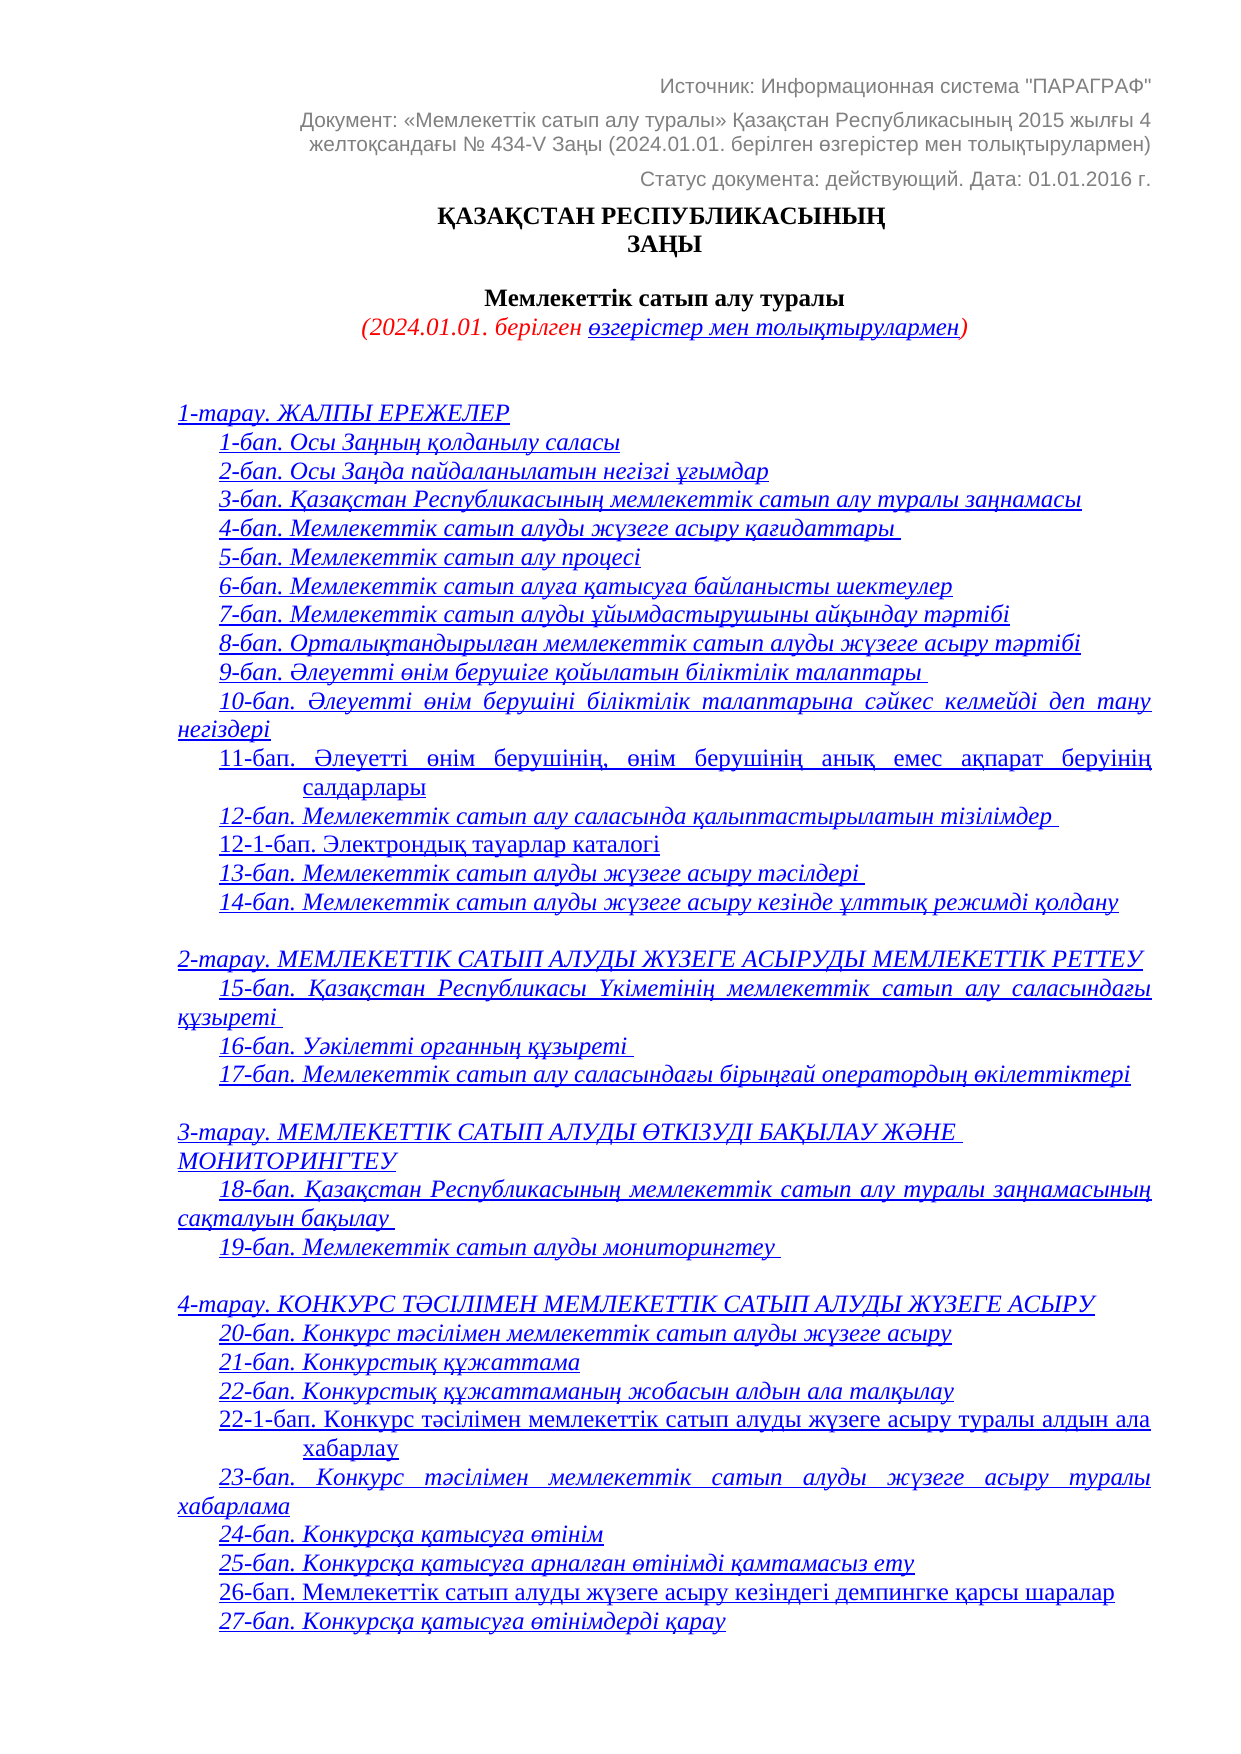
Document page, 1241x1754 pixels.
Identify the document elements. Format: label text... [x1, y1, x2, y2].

text 23-бап. Конкурс тәсілімен мемлекеттік сатып алуды жүзеге асыру туралы хабарлама [177, 1462, 1152, 1519]
text 10-бап. Әлеуетті өнім берушіні біліктілік талаптарына сәйкес келмейді деп тану негіздері [177, 686, 1152, 743]
text 24-бап. Конкурсқа қатысуға өтінім [177, 1519, 1152, 1548]
text 1-бап. Осы Заңның қолданылу саласы [177, 427, 1152, 456]
text 11-бап. Әлеуетті өнім берушінің, өнім берушінің анық емес ақпарат беруінің салдарлары [219, 770, 1152, 801]
text Қазақстан Республикасының Заңы [177, 201, 1152, 258]
text 25-бап. Конкурсқа қатысуға арналған өтінімді қамтамасыз ету [177, 1548, 1152, 1577]
text 27-бап. Конкурсқа қатысуға өтінімдерді қарау [177, 1606, 1152, 1634]
text 17-бап. Мемлекеттік сатып алу саласындағы бірыңғай оператордың өкілеттіктері [177, 1059, 1152, 1088]
text 16-бап. Уәкілетті органның құзыреті [177, 1031, 1152, 1059]
text 8-бап. Орталықтандырылған мемлекеттік сатып алуды жүзеге асыру тәртібі [177, 628, 1152, 657]
text 12-1-бап. Электрондық тауарлар каталогі [219, 829, 1152, 858]
text 11-бап. Әлеуетті өнім берушінің, өнім берушінің анық емес ақпарат беруінің салдарлары [219, 743, 1152, 768]
text 2-тарау. МЕМЛЕКЕТТІК САТЫП АЛУДЫ ЖҮЗЕГЕ АСЫРУДЫ МЕМЛЕКЕТТІК РЕТТЕУ [177, 944, 1152, 973]
text 1-тарау. ЖАЛПЫ ЕРЕЖЕЛЕР [177, 398, 1152, 427]
text 12-бап. Мемлекеттік сатып алу саласында қалыптастырылатын тізілімдер [177, 801, 1152, 829]
text 6-бап. Мемлекеттік сатып алуға қатысуға байланысты шектеулер [177, 571, 1152, 599]
text 14-бап. Мемлекеттік сатып алуды жүзеге асыру кезінде ұлттық режимді қолдану [177, 887, 1152, 916]
text 18-бап. Қазақстан Республикасының мемлекеттік сатып алу туралы заңнамасының сақталуын бақылау [177, 1174, 1152, 1232]
text 20-бап. Конкурс тәсілімен мемлекеттік сатып алуды жүзеге асыру [177, 1318, 1152, 1347]
text 2-бап. Осы Заңда пайдаланылатын негiзгi ұғымдар [177, 456, 1152, 484]
text 4-бап. Мемлекеттік сатып алуды жүзеге асыру қағидаттары [177, 513, 1152, 542]
text 9-бап. Әлеуетті өнім берушіге қойылатын біліктілік талаптары [177, 657, 1152, 686]
text (2024.01.01. берілген өзгерістер мен толықтырулармен) [177, 312, 1152, 341]
text 13-бап. Мемлекеттік сатып алуды жүзеге асыру тәсілдері [177, 858, 1152, 887]
text 26-бап. Мемлекеттік сатып алуды жүзеге асыру кезіндегі демпингке қарсы шаралар [219, 1577, 1152, 1606]
text 7-бап. Мемлекеттік сатып алуды ұйымдастырушыны айқындау тәртібі [177, 599, 1152, 628]
text 5-бап. Мемлекеттік сатып алу процесі [177, 542, 1152, 571]
text 21-бап. Конкурстық құжаттама [177, 1347, 1152, 1376]
text 22-1-бап. Конкурс тәсілімен мемлекеттік сатып алуды жүзеге асыру туралы алдын ала хабарлау [219, 1404, 1152, 1462]
text 15-бап. Қазақстан Республикасы Үкіметінің мемлекеттік сатып алу саласындағы құзыреті [177, 973, 1152, 1031]
text 3-тарау. МЕМЛЕКЕТТІК САТЫП АЛУДЫ ӨТКІЗУДІ БАҚЫЛАУ ЖӘНЕ МОНИТОРИНГТЕУ [177, 1117, 1152, 1174]
text 4-тарау. КОНКУРС ТӘСІЛІМЕН МЕМЛЕКЕТТІК САТЫП АЛУДЫ ЖҮЗЕГЕ АСЫРУ [177, 1289, 1152, 1318]
text 3-бап. Қазақстан Республикасының мемлекеттік сатып алу туралы заңнамасы [177, 484, 1152, 513]
text 22-бап. Конкурстық құжаттаманың жобасын алдын ала талқылау [177, 1376, 1152, 1404]
text Мемлекеттiк сатып алу туралы [177, 283, 1152, 312]
text 19-бап. Мемлекеттік сатып алуды мониторингтеу [177, 1232, 1152, 1261]
